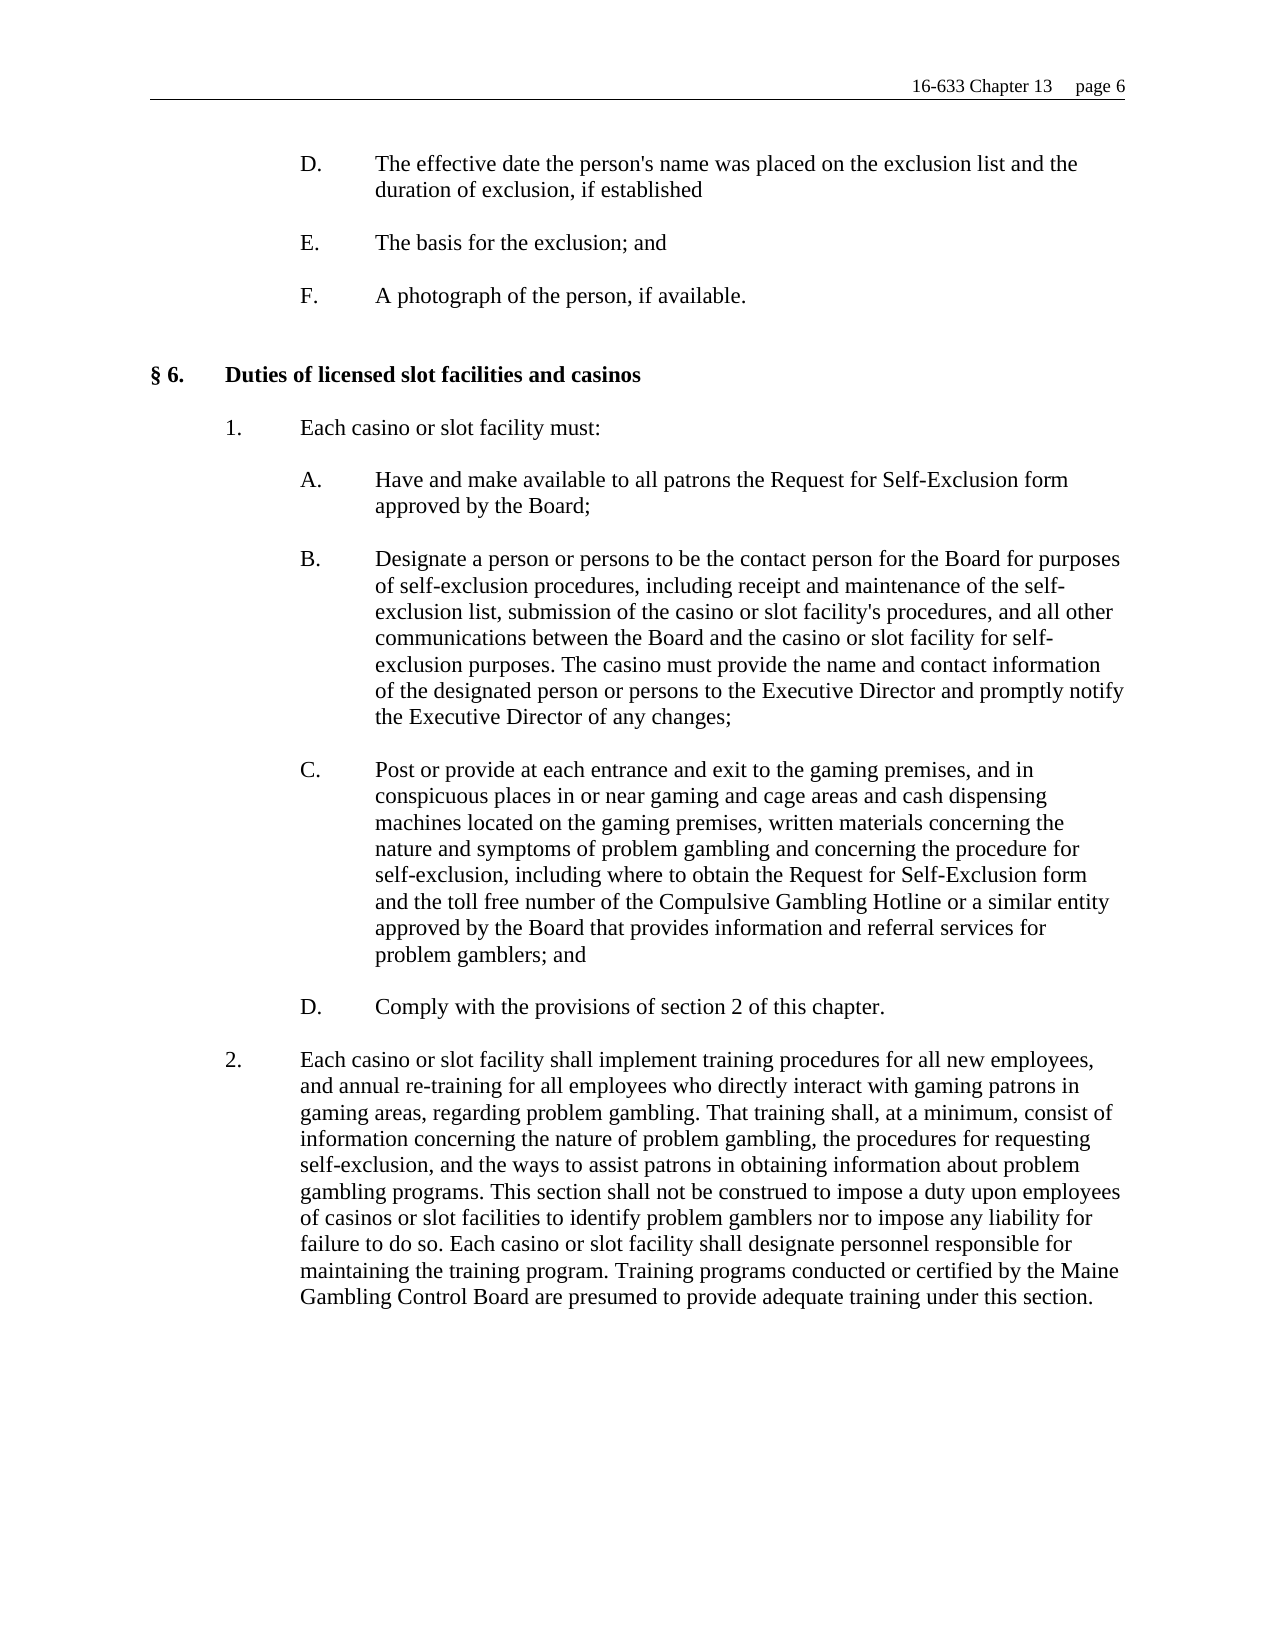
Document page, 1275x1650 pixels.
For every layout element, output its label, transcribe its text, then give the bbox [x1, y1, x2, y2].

text B. Designate a person or persons to be the contact person for the Board for purposes of self-exclusion procedures, including receipt and maintenance of the self-exclusion list, submission of the casino or slot facility's procedures, and all other communications between the Board and the casino or slot facility for self-exclusion purposes. The casino must provide the name and contact information of the designated person or persons to the Executive Director and promptly notify the Executive Director of any changes; [300, 545, 1125, 730]
text E. The basis for the exclusion; and [300, 229, 1125, 255]
text C. Post or provide at each entrance and exit to the gaming premises, and in conspicuous places in or near gaming and cage areas and cash dispensing machines located on the gaming premises, written materials concerning the nature and symptoms of problem gambling and concerning the procedure for self-exclusion, including where to obtain the Request for Self-Exclusion form and the toll free number of the Compulsive Gambling Hotline or a similar entity approved by the Board that provides information and referral services for problem gamblers; and [300, 756, 1125, 967]
text 2. Each casino or slot facility shall implement training procedures for all new employees, and annual re-training for all employees who directly interact with gaming patrons in gaming areas, regarding problem gambling. That training shall, at a minimum, consist of information concerning the nature of problem gambling, the procedures for requesting self-exclusion, and the ways to assist patrons in obtaining information about problem gambling programs. This section shall not be construed to impose a duty upon employees of casinos or slot facilities to identify problem gamblers nor to impose any liability for failure to do so. Each casino or slot facility shall designate personnel responsible for maintaining the training program. Training programs conducted or certified by the Maine Gambling Control Board are presumed to provide adequate training under this section. [225, 1046, 1125, 1309]
text D. The effective date the person's name was placed on the exclusion list and the duration of exclusion, if established [300, 150, 1125, 203]
text 1. Each casino or slot facility must: [225, 413, 1125, 440]
text D. Comply with the provisions of section 2 of this chapter. [300, 993, 1125, 1020]
text § 6. Duties of licensed slot facilities and casinos [150, 361, 1125, 387]
text F. A photograph of the person, if available. [300, 282, 1125, 308]
text A. Have and make available to all patrons the Request for Self-Exclusion form approved by the Board; [300, 466, 1125, 519]
